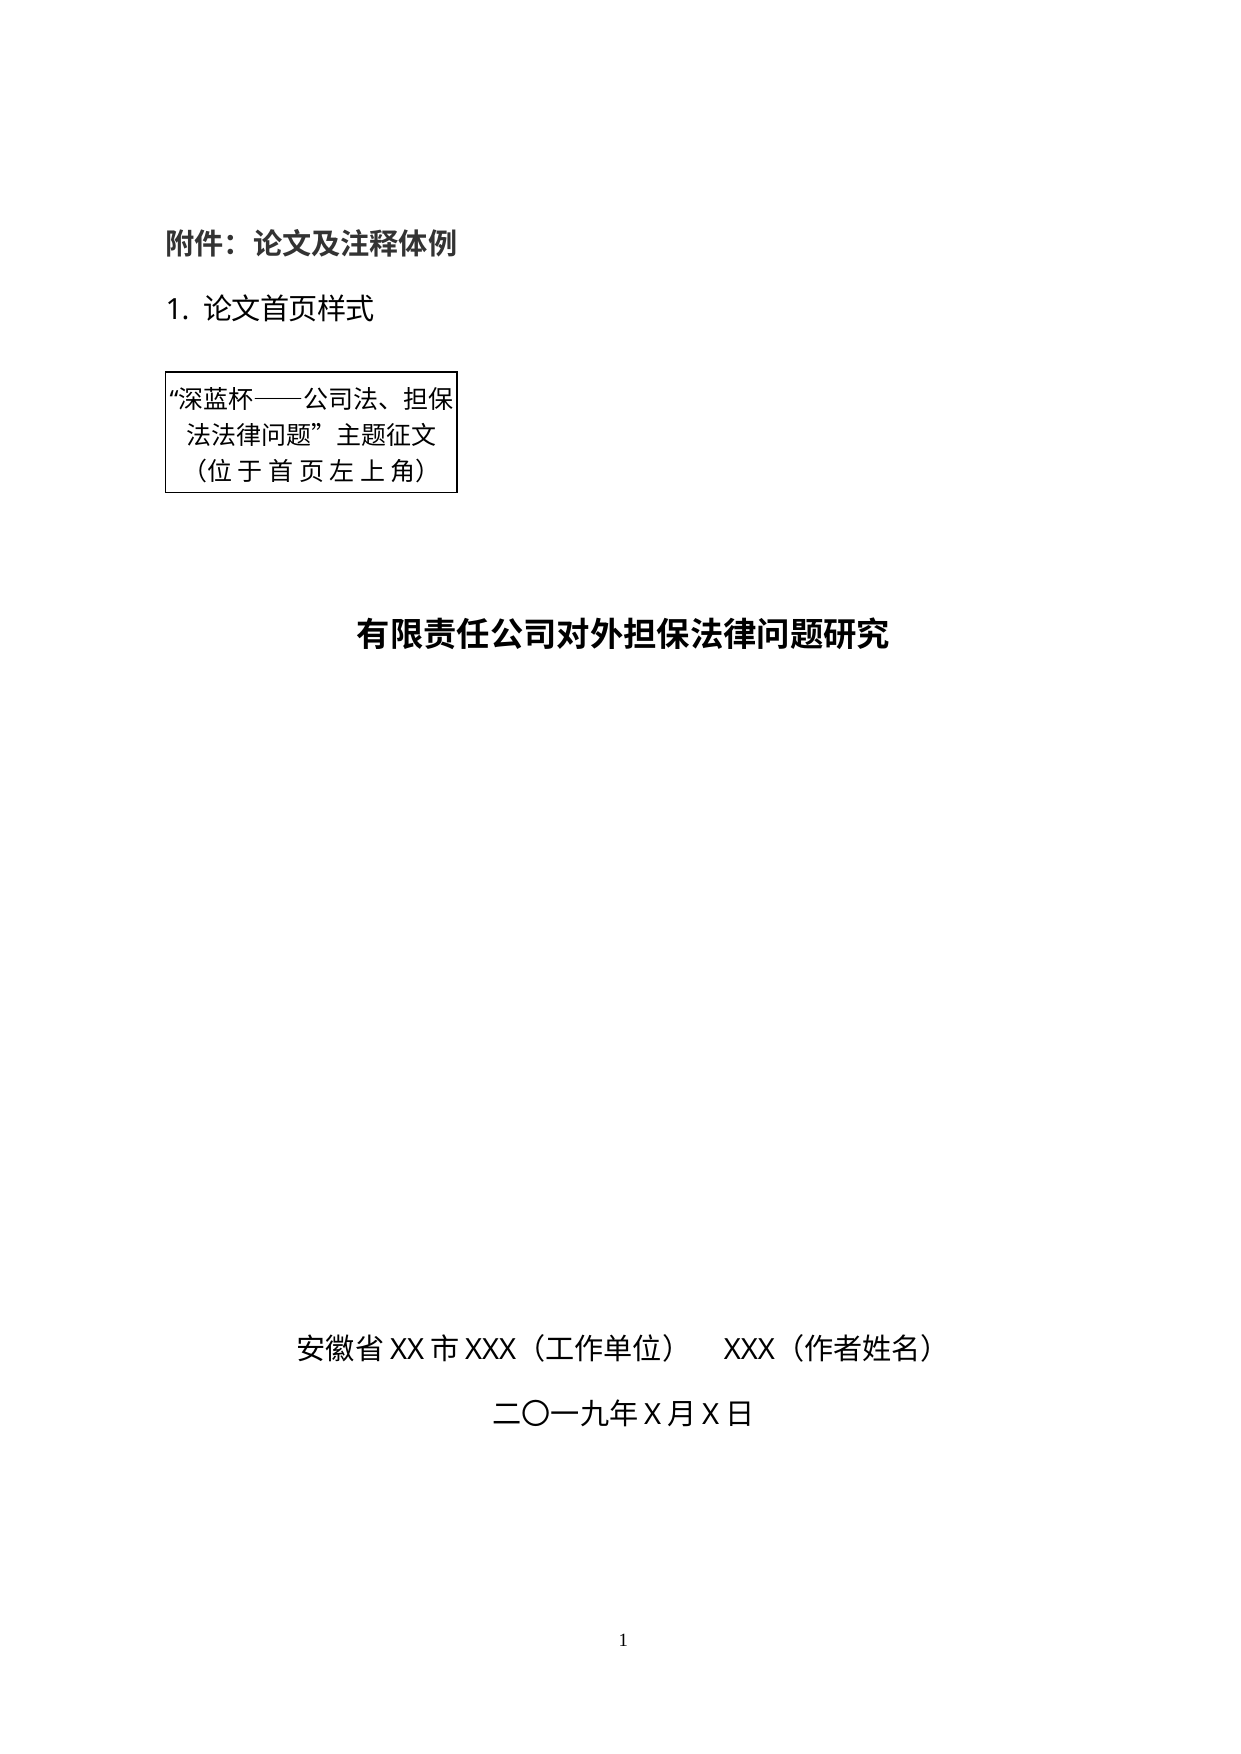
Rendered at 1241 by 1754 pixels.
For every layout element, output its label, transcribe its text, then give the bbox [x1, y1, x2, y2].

text 附件：论文及注释体例 [165, 209, 1081, 274]
text 有限责任公司对外担保法律问题研究 [165, 599, 1081, 664]
text 二〇一九年X月X日 [165, 1379, 1081, 1444]
text 安徽省XX市XXX（工作单位） XXX（作者姓名） [165, 1314, 1081, 1379]
list 论文首页样式 [165, 274, 1081, 339]
